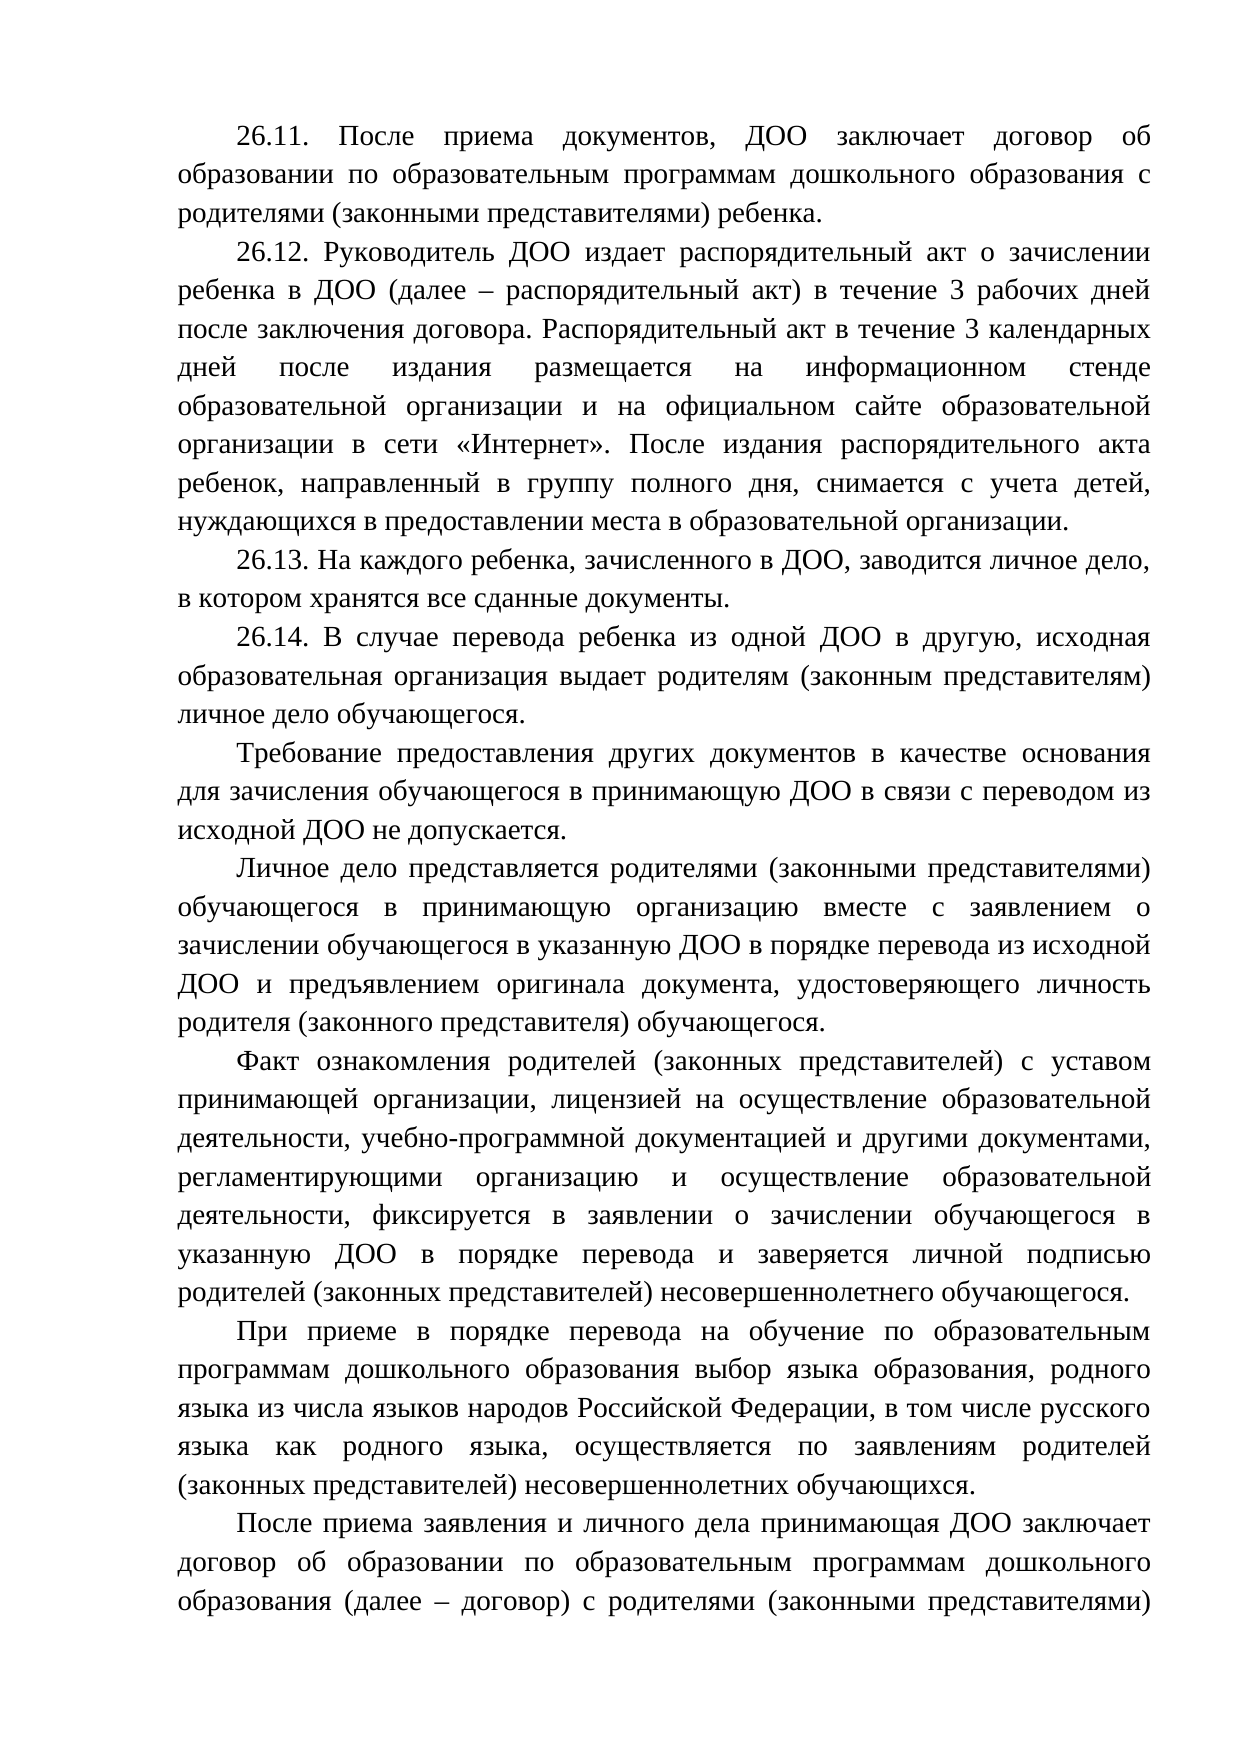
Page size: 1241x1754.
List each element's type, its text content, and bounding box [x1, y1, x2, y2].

text Факт ознакомления родителей (законных представителей) с уставом принимающей организации, лицензией на осуществление образовательной деятельности, учебно-программной документацией и другими документами, регламентирующими организацию и осуществление образовательной деятельности, фиксируется в заявлении о зачислении обучающегося в указанную ДОО в порядке перевода и заверяется личной подписью родителей (законных представителей) несовершеннолетнего обучающегося. [177, 1043, 1152, 1308]
text 26.13. На каждого ребенка, зачисленного в ДОО, заводится личное дело, в котором хранятся все сданные документы. [177, 542, 1152, 614]
text Личное дело представляется родителями (законными представителями) обучающегося в принимающую организацию вместе с заявлением о зачислении обучающегося в указанную ДОО в порядке перевода из исходной ДОО и предъявлением оригинала документа, удостоверяющего личность родителя (законного представителя) обучающегося. [177, 850, 1152, 1038]
text При приеме в порядке перевода на обучение по образовательным программам дошкольного образования выбор языка образования, родного языка из числа языков народов Российской Федерации, в том числе русского языка как родного языка, осуществляется по заявлениям родителей (законных представителей) несовершеннолетних обучающихся. [177, 1313, 1152, 1501]
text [177, 1506, 1152, 1616]
text 26.11. После приема документов, ДОО заключает договор об образовании по образовательным программам дошкольного образования с родителями (законными представителями) ребенка. [177, 118, 1152, 229]
text 26.14. В случае перевода ребенка из одной ДОО в другую, исходная образовательная организация выдает родителям (законным представителям) личное дело обучающегося. [177, 619, 1152, 730]
text 26.12. Руководитель ДОО издает распорядительный акт о зачислении ребенка в ДОО (далее – распорядительный акт) в течение 3 рабочих дней после заключения договора. Распорядительный акт в течение 3 календарных дней после издания размещается на информационном стенде образовательной организации и на официальном сайте образовательной организации в сети «Интернет». После издания распорядительного акта ребенок, направленный в группу полного дня, снимается с учета детей, нуждающихся в предоставлении места в образовательной организации. [177, 234, 1152, 537]
text Требование предоставления других документов в качестве основания для зачисления обучающегося в принимающую ДОО в связи с переводом из исходной ДОО не допускается. [177, 735, 1152, 845]
